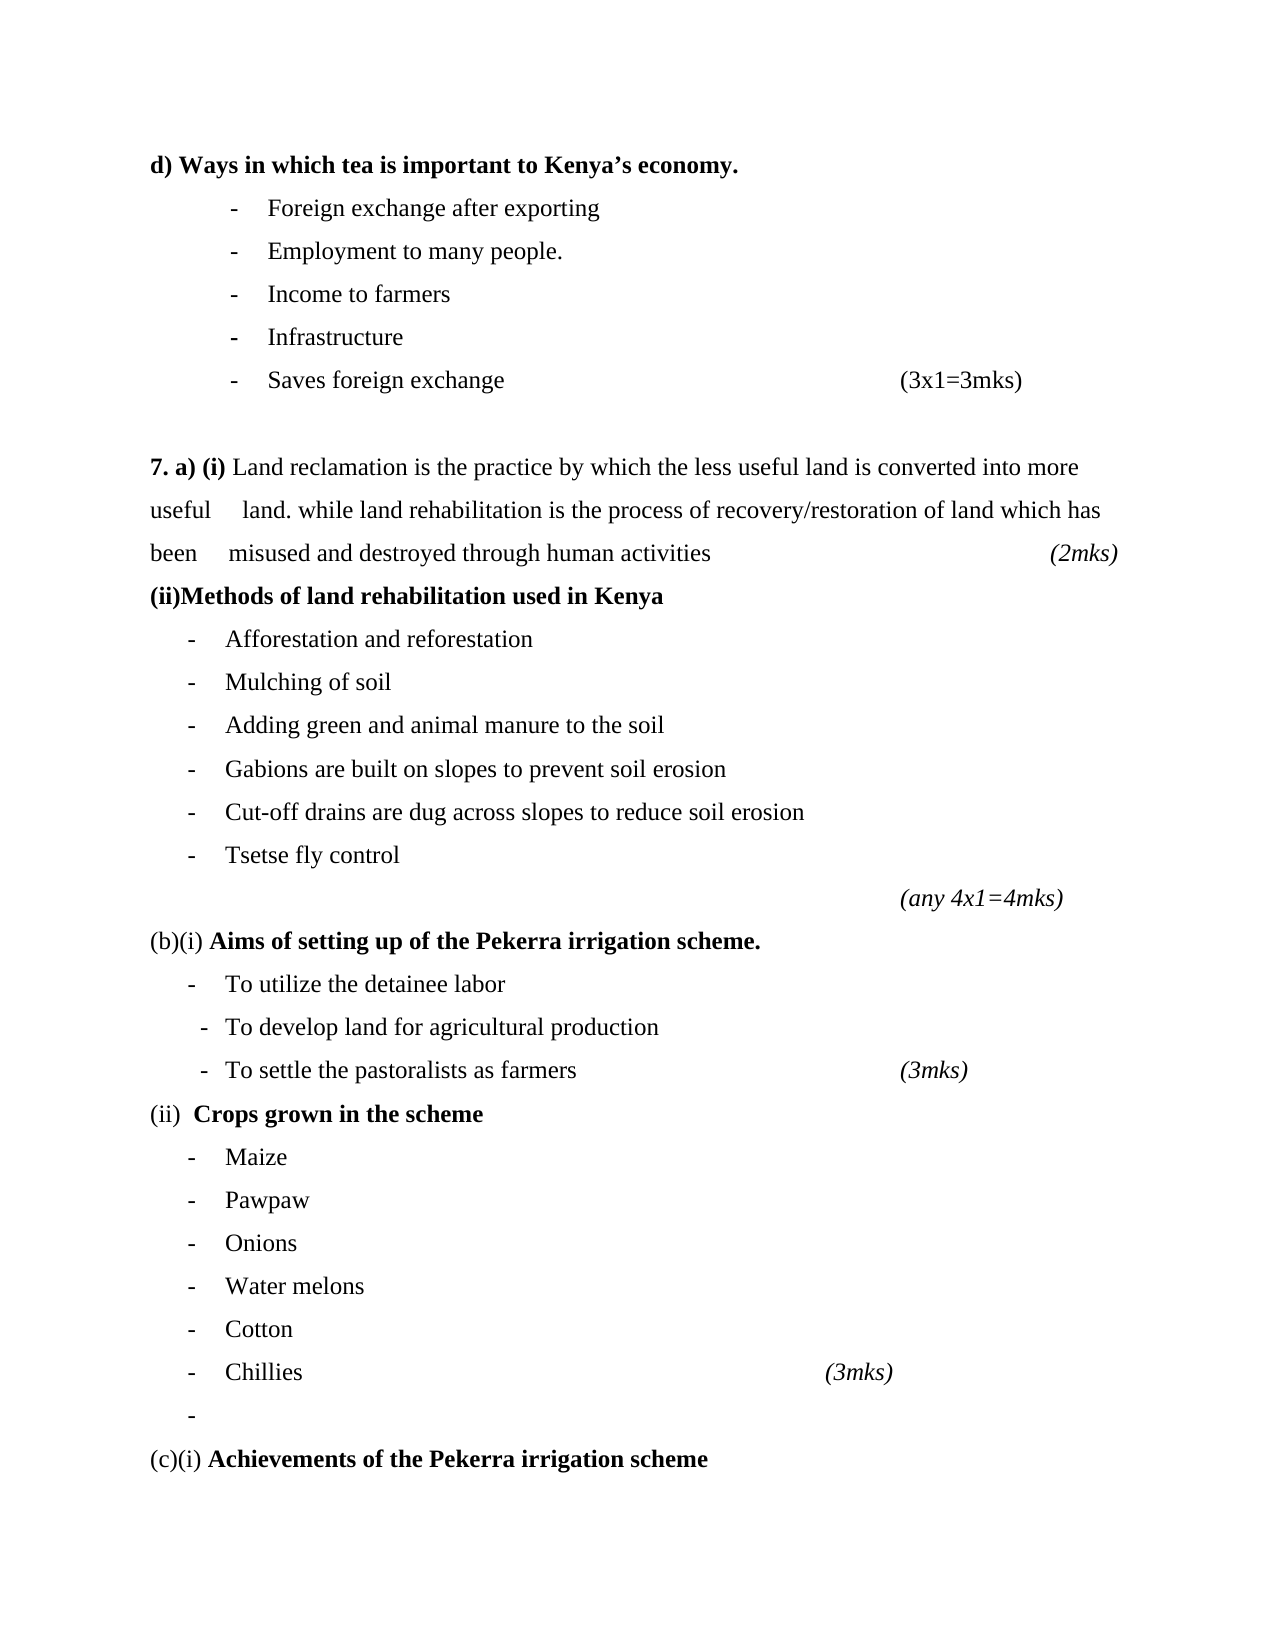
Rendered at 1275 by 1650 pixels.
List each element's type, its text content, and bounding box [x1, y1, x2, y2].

list Tsetse fly control [187, 840, 1125, 869]
list Chillies (3mks) [187, 1357, 1125, 1386]
list Infrastructure [230, 322, 1125, 351]
list Gabions are built on slopes to prevent soil erosion [187, 754, 1125, 782]
list Saves foreign exchange (3x1=3mks) [230, 366, 1125, 394]
list Income to farmers [230, 279, 1125, 308]
list To utilize the detainee labor [187, 969, 1125, 998]
text (ii) Crops grown in the scheme [150, 1099, 1125, 1127]
list Onions [187, 1228, 1125, 1257]
list Pawpaw [187, 1185, 1125, 1214]
list Mulching of soil [187, 667, 1125, 696]
list Water melons [187, 1271, 1125, 1300]
text (any 4x1=4mks) [187, 883, 1125, 912]
list Employment to many people. [230, 236, 1125, 265]
list Cotton [187, 1314, 1125, 1343]
list Afforestation and reforestation [187, 624, 1125, 653]
list Adding green and animal manure to the soil [187, 711, 1125, 739]
list Foreign exchange after exporting [230, 193, 1125, 222]
text d) Ways in which tea is important to Kenya’s economy. [150, 150, 1125, 179]
text - To settle the pastoralists as farmers (3mks) [150, 1056, 1125, 1084]
text 7. a) (i) Land reclamation is the practice by which the less useful land is converted into more useful land. while land rehabilitation is the process of recovery/restoration of land which has been misused and destroyed through human activities (2mks) [150, 452, 1125, 567]
text (b)(i) Aims of setting up of the Pekerra irrigation scheme. [150, 926, 1125, 955]
list Cut-off drains are dug across slopes to reduce soil erosion [187, 797, 1125, 826]
text (c)(i) Achievements of the Pekerra irrigation scheme [150, 1444, 1125, 1472]
text - To develop land for agricultural production [150, 1012, 1125, 1041]
list Maize [187, 1142, 1125, 1171]
text (ii)Methods of land rehabilitation used in Kenya [150, 581, 1125, 610]
